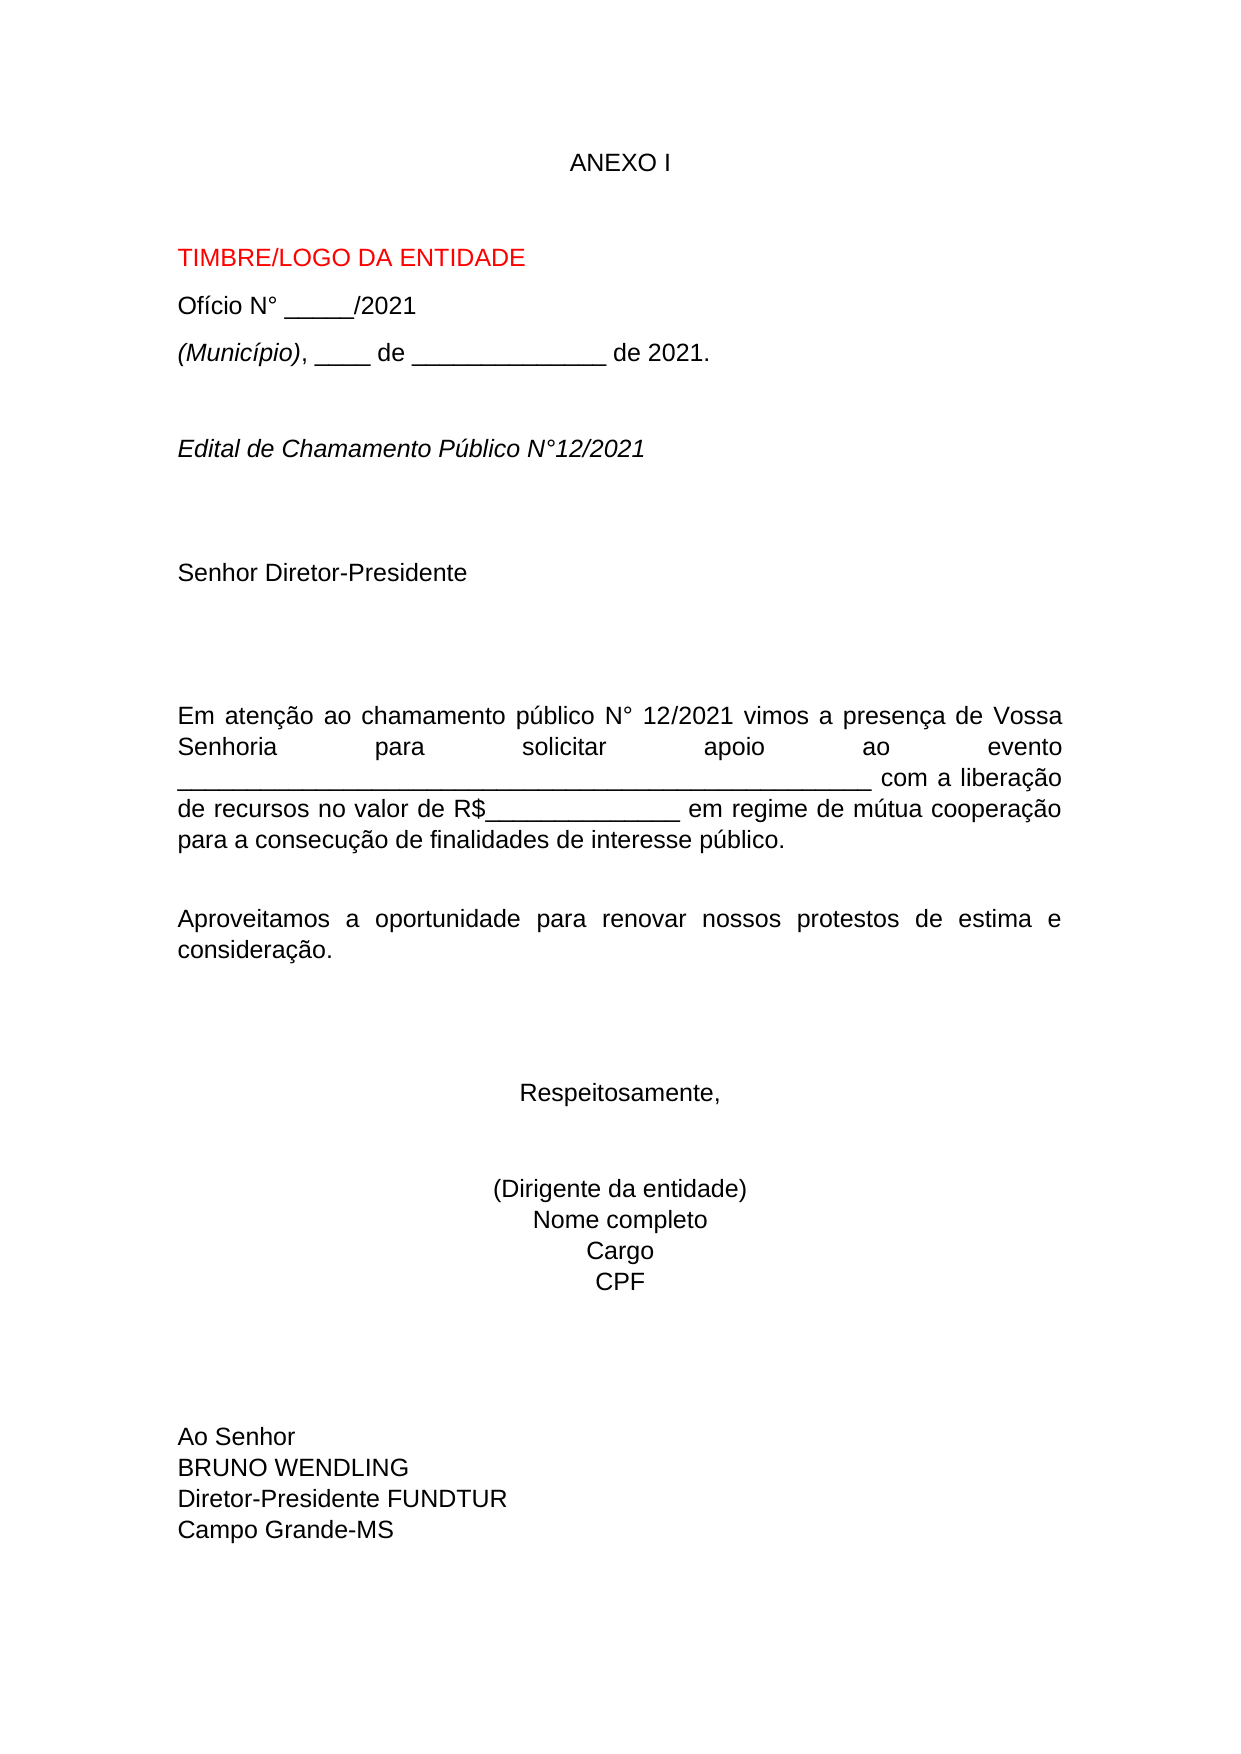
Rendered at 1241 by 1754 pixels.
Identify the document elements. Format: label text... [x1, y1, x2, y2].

text Edital de Chamamento Público N°12/2021 [177, 434, 1063, 463]
text Ofício N° _____/2021 [177, 291, 1063, 319]
text BRUNO WENDLING [177, 1453, 1063, 1482]
text Nome completo [177, 1205, 1063, 1233]
text TIMBRE/LOGO DA ENTIDADE [177, 243, 1063, 272]
text Respeitosamente, [177, 1078, 1063, 1107]
text (Município), ____ de ______________ de 2021. [177, 338, 1063, 367]
text Campo Grande-MS [177, 1515, 1063, 1544]
text Cargo [177, 1236, 1063, 1264]
text CPF [177, 1267, 1063, 1296]
text Senhor Diretor-Presidente [177, 558, 1063, 587]
text Aproveitamos a oportunidade para renovar nossos protestos de estima e consideração. [177, 904, 1063, 964]
text (Dirigente da entidade) [177, 1174, 1063, 1202]
text ANEXO I [177, 148, 1063, 176]
text Diretor-Presidente FUNDTUR [177, 1484, 1063, 1513]
text Em atenção ao chamamento público N° 12/2021 vimos a presença de Vossa Senhoria para solicitar apoio ao evento __________________________________________________ com a liberação de recursos no valor de R$______________ em regime de mútua cooperação para a consecução de finalidades de interesse público. [177, 701, 1063, 854]
text Ao Senhor [177, 1422, 1063, 1451]
